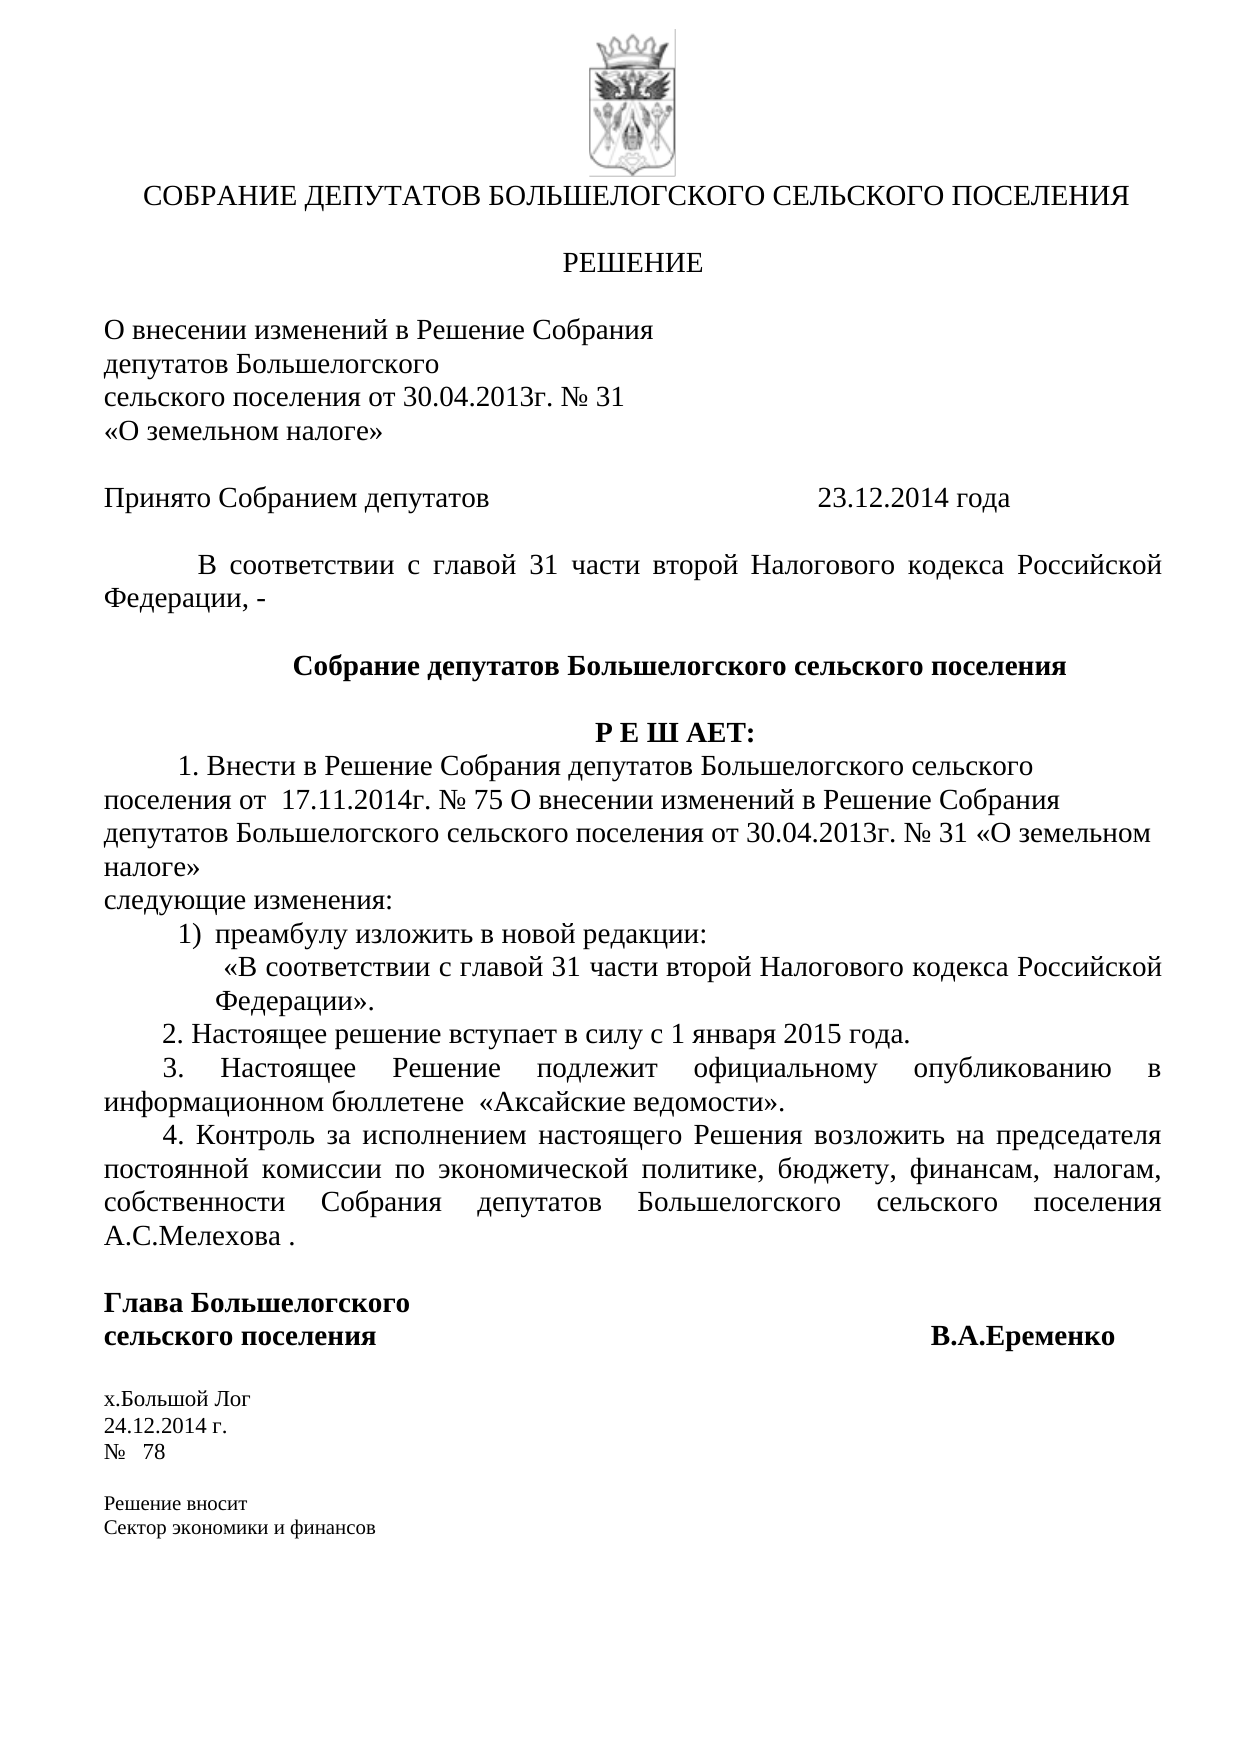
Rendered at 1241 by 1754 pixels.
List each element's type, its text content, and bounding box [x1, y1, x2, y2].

text РЕШЕНИЕ [103, 245, 1162, 279]
text Сектор экономики и финансов [103, 1515, 1162, 1539]
text 2. Настоящее решение вступает в силу с 1 января 2015 года. [103, 1017, 1162, 1050]
list преамбулу изложить в новой редакции: [177, 916, 1162, 949]
text х.Большой Лог [103, 1386, 1162, 1412]
text Принято Собранием депутатов 23.12.2014 года [103, 480, 1162, 513]
text 1. Внести в Решение Собрания депутатов Большелогского сельского поселения от 17.11.2014г. № 75 О внесении изменений в Решение Собрания депутатов Большелогского сельского поселения от 30.04.2013г. № 31 «О земельном налоге» [103, 748, 1162, 882]
text 3. Настоящее Решение подлежит официальному опубликованию в информационном бюллетене «Аксайские ведомости». [103, 1050, 1162, 1117]
text О внесении изменений в Решение Собрания [103, 312, 1162, 346]
list «В соответствии с главой 31 части второй Налогового кодекса Российской Федерации». [215, 949, 1162, 1017]
text СОБРАНИЕ ДЕПУТАТОВ БОЛЬШЕЛОГСКОГО СЕЛЬСКОГО ПОСЕЛЕНИЯ [103, 178, 1162, 212]
text Глава Большелогского [103, 1285, 1162, 1318]
text № 78 [103, 1438, 1162, 1464]
picture [589, 29, 677, 178]
text «О земельном налоге» [103, 413, 609, 446]
text Р Е Ш АЕТ: [103, 715, 1162, 748]
text сельского поселения В.А.Еременко [103, 1318, 1162, 1352]
text следующие изменения: [103, 882, 1162, 916]
text сельского поселения от 30.04.2013г. № 31 [103, 379, 1162, 413]
text В соответствии с главой 31 части второй Налогового кодекса Российской Федерации, - [103, 547, 1162, 614]
text Решение вносит [103, 1491, 1162, 1515]
text 4. Контроль за исполнением настоящего Решения возложить на председателя постоянной комиссии по экономической политике, бюджету, финансам, налогам, собственности Собрания депутатов Большелогского сельского поселения А.С.Мелехова . [103, 1117, 1162, 1251]
text депутатов Большелогского [103, 346, 1162, 379]
text 24.12.2014 г. [103, 1412, 1162, 1438]
text Собрание депутатов Большелогского сельского поселения [103, 648, 1162, 681]
